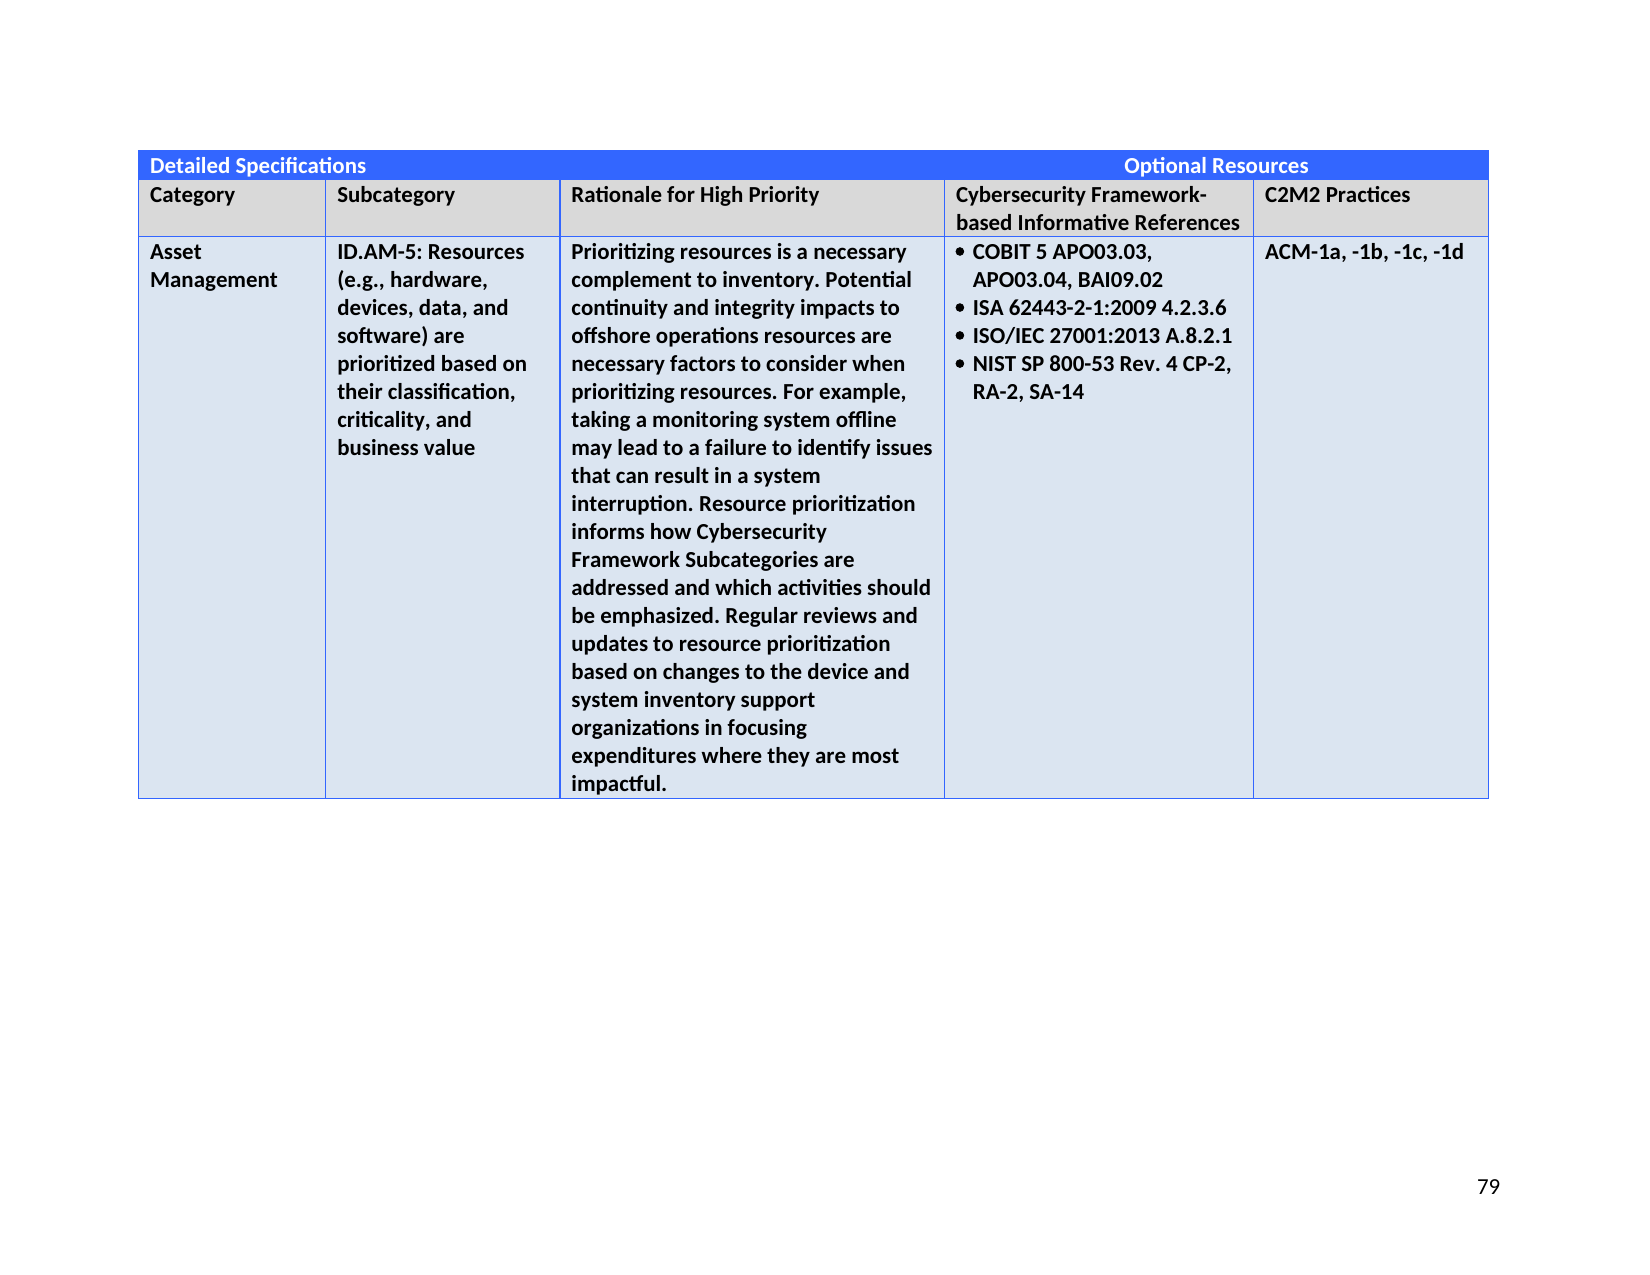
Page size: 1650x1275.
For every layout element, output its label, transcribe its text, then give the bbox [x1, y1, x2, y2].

table_cell ID.AM-5: Resources (e.g., hardware, devices, data, and software) are prioritized based on their classification, criticality, and business value [326, 237, 559, 798]
table_header Detailed Specifications [139, 151, 944, 179]
table_cell Cybersecurity Framework-based Informative References [945, 180, 1253, 236]
table_cell Rationale for High Priority [561, 180, 944, 236]
table_cell Category [139, 180, 325, 236]
table_cell COBIT 5 APO03.03, APO03.04, BAI09.02 ISA 62443-2-1:2009 4.2.3.6 ISO/IEC 27001:2013 A.8.2.1 NIST SP 800-53 Rev. 4 CP-2, RA-2, SA-14 [945, 237, 1253, 798]
table_cell ACM-1a, -1b, -1c, -1d [1254, 237, 1488, 798]
table_cell Subcategory [326, 180, 559, 236]
table_cell Asset Management [139, 237, 325, 798]
table_cell Prioritizing resources is a necessary complement to inventory. Potential continuity and integrity impacts to offshore operations resources are necessary factors to consider when prioritizing resources. For example, taking a monitoring system offline may lead to a failure to identify issues that can result in a system interruption. Resource prioritization informs how Cybersecurity Framework Subcategories are addressed and which activities should be emphasized. Regular reviews and updates to resource prioritization based on changes to the device and system inventory support organizations in focusing expenditures where they are most impactful. [561, 237, 944, 798]
table_cell C2M2 Practices [1254, 180, 1488, 236]
table_header Optional Resources [945, 151, 1488, 179]
